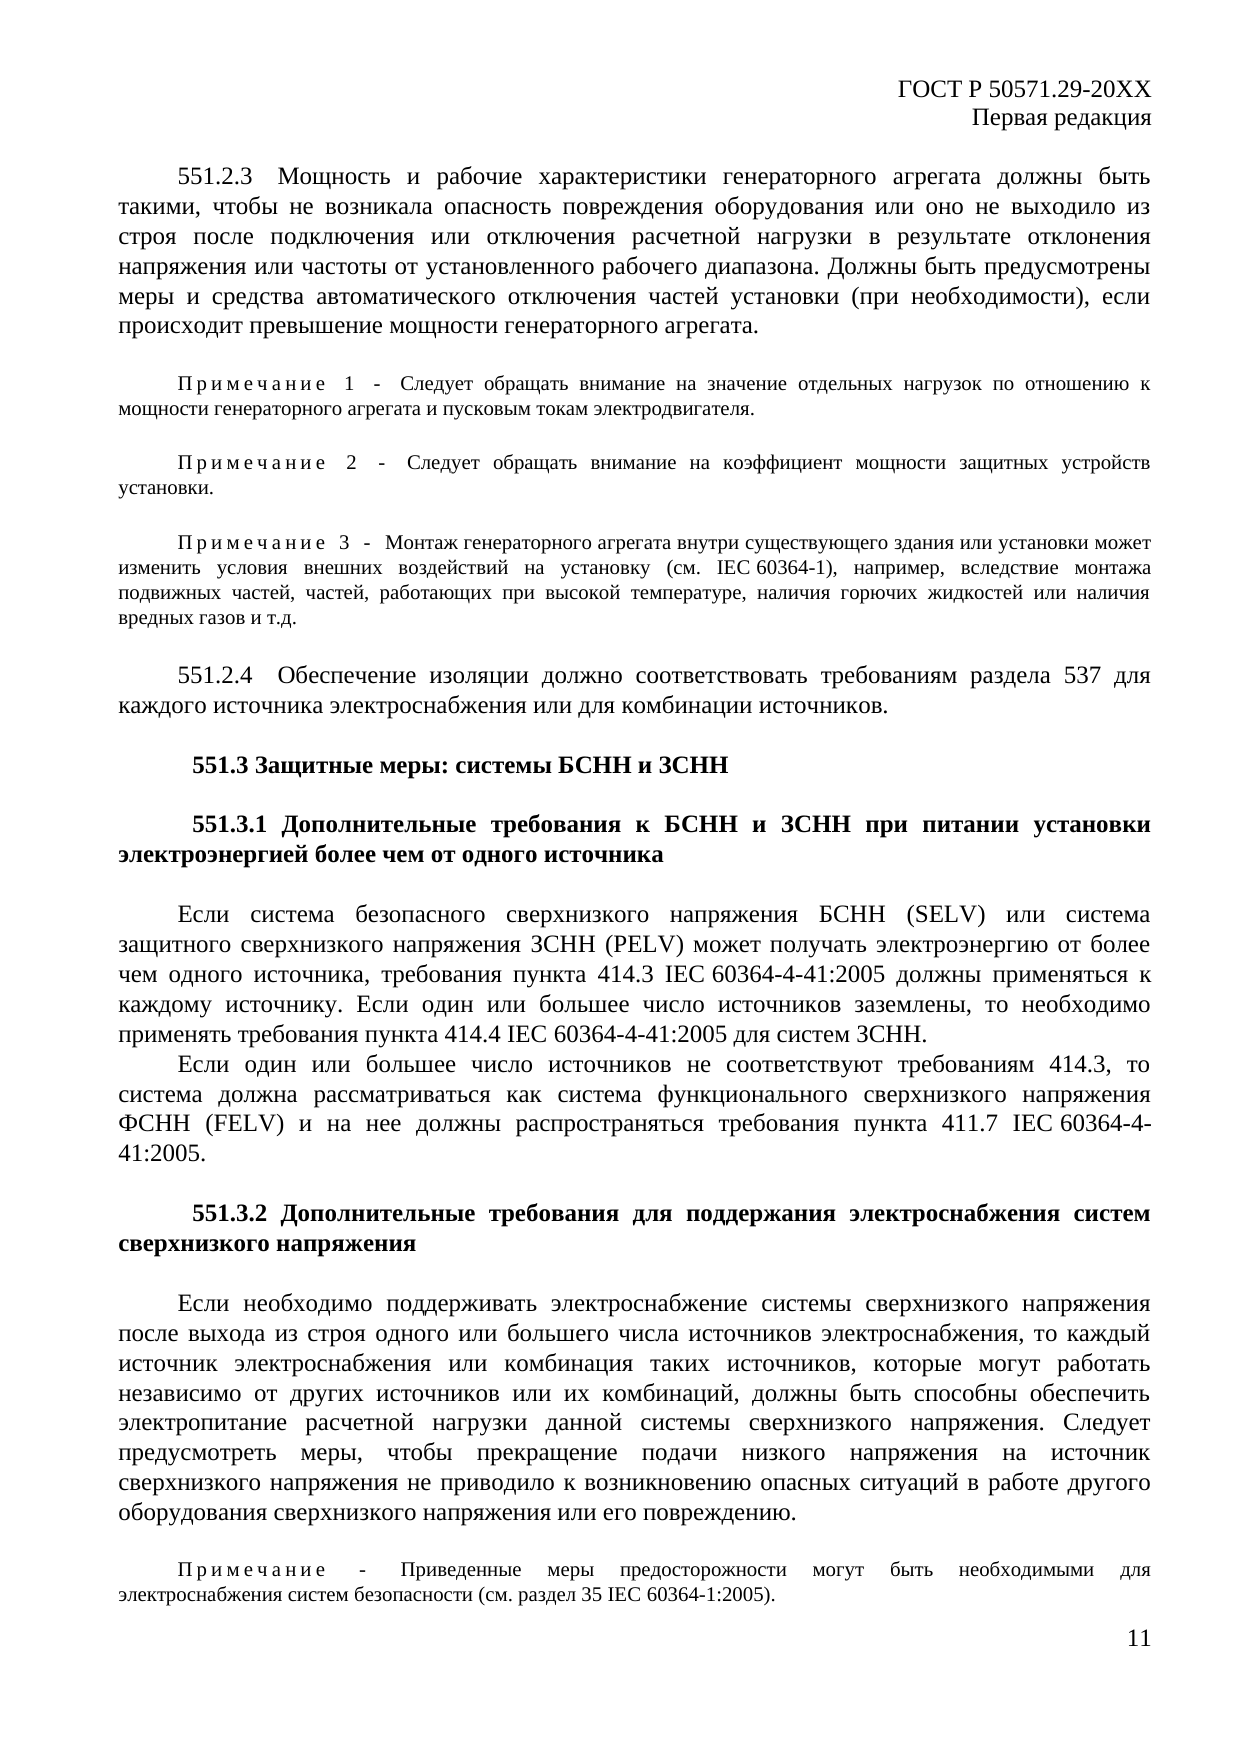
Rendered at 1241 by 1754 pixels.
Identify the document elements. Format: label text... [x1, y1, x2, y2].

text 551.3.1 Дополнительные требования к БСНН и ЗСНН при питании установки электроэнергией более чем от одного источника [118, 809, 1152, 868]
text Если необходимо поддерживать электроснабжение системы сверхнизкого напряжения после выхода из строя одного или большего числа источников электроснабжения, то каждый источник электроснабжения или комбинация таких источников, которые могут работать независимо от других источников или их комбинаций, должны быть способны обеспечить электропитание расчетной нагрузки данной системы сверхнизкого напряжения. Следует предусмотреть меры, чтобы прекращение подачи низкого напряжения на источник сверхнизкого напряжения не приводило к возникновению опасных ситуаций в работе другого оборудования сверхнизкого напряжения или его повреждению. [118, 1288, 1152, 1526]
text Если один или большее число источников не соответствуют требованиям 414.3, то система должна рассматриваться как система функционального сверхнизкого напряжения ФСНН (FELV) и на нее должны распространяться требования пункта 411.7 IEC 60364-4-41:2005. [118, 1049, 1152, 1167]
text 551.3.2 Дополнительные требования для поддержания электроснабжения систем сверхнизкого напряжения [118, 1198, 1152, 1257]
text Примечание 1 - Следует обращать внимание на значение отдельных нагрузок по отношению к мощности генераторного агрегата и пусковым токам электродвигателя. [118, 370, 1152, 419]
text 551.2.3 Мощность и рабочие характеристики генераторного агрегата должны быть такими, чтобы не возникала опасность повреждения оборудования или оно не выходило из строя после подключения или отключения расчетной нагрузки в результате отклонения напряжения или частоты от установленного рабочего диапазона. Должны быть предусмотрены меры и средства автоматического отключения частей установки (при необходимости), если происходит превышение мощности генераторного агрегата. [118, 161, 1152, 339]
text Примечание 3 - Монтаж генераторного агрегата внутри существующего здания или установки может изменить условия внешних воздействий на установку (см. IEC 60364-1), например, вследствие монтажа подвижных частей, частей, работающих при высокой температуре, наличия горючих жидкостей или наличия вредных газов и т.д. [118, 530, 1152, 629]
text Если система безопасного сверхнизкого напряжения БСНН (SELV) или система защитного сверхнизкого напряжения ЗСНН (PELV) может получать электроэнергию от более чем одного источника, требования пункта 414.3 IEC 60364-4-41:2005 должны применяться к каждому источнику. Если один или большее число источников заземлены, то необходимо применять требования пункта 414.4 IEC 60364-4-41:2005 для систем ЗСНН. [118, 899, 1152, 1048]
text Примечание 2 - Следует обращать внимание на коэффициент мощности защитных устройств установки. [118, 450, 1152, 499]
text 551.2.4 Обеспечение изоляции должно соответствовать требованиям раздела 537 для каждого источника электроснабжения или для комбинации источников. [118, 660, 1152, 719]
text Примечание - Приведенные меры предосторожности могут быть необходимыми для электроснабжения систем безопасности (см. раздел 35 IEC 60364-1:2005). [118, 1557, 1152, 1606]
text 551.3 Защитные меры: системы БСНН и ЗСНН [118, 750, 1152, 778]
